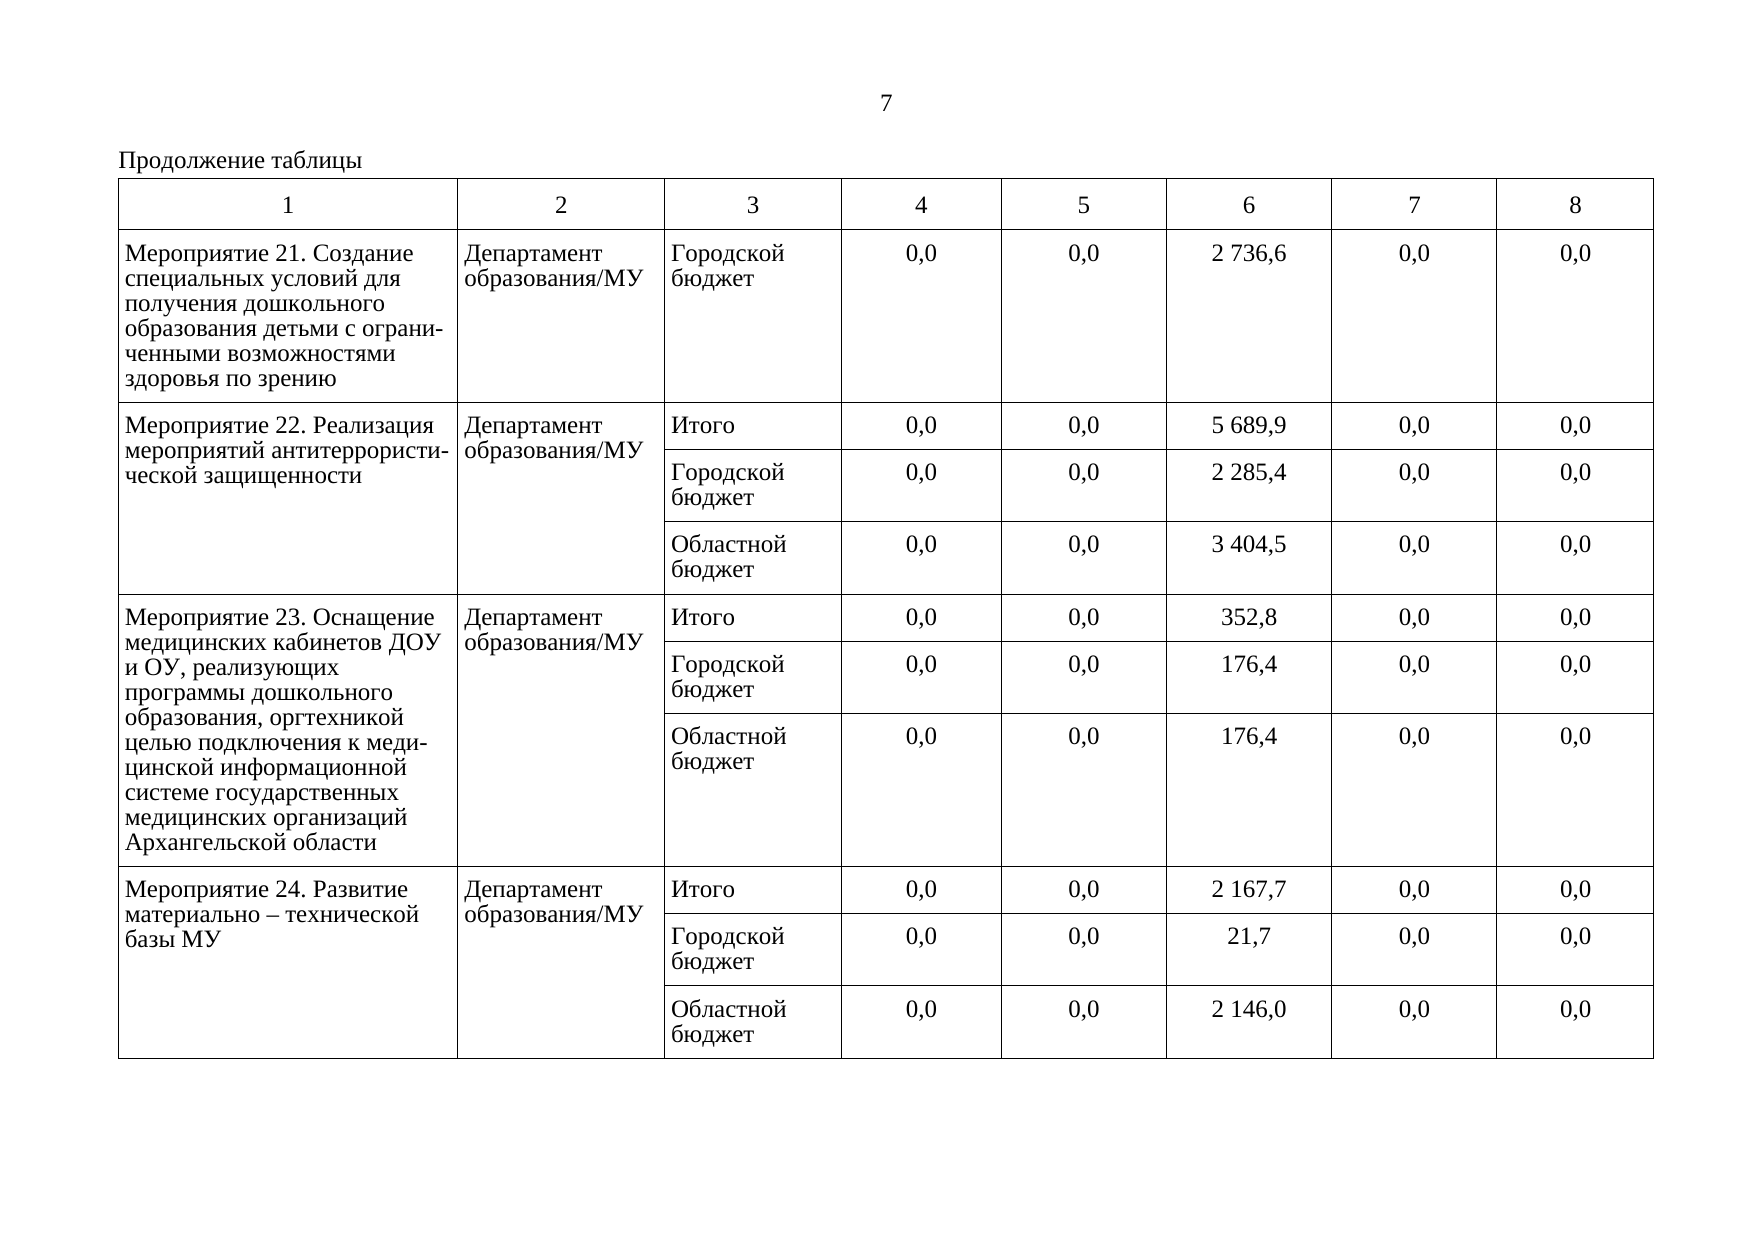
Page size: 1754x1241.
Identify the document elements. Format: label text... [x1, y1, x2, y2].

table_cell 0,0 [1497, 595, 1653, 641]
table_cell 0,0 [842, 403, 1001, 449]
table_cell 0,0 [842, 914, 1001, 985]
table_cell 0,0 [1497, 714, 1653, 866]
table_cell 0,0 [842, 986, 1001, 1058]
table_cell Итого [665, 403, 841, 449]
table_header 1 [119, 179, 457, 229]
table_cell Мероприятие 22. Реализация мероприятий антитеррористи-ческой защищенности [119, 403, 457, 593]
table_cell Департамент образования/МУ [458, 403, 664, 593]
table_cell 0,0 [842, 714, 1001, 866]
table_cell 0,0 [1332, 867, 1496, 913]
table_header 3 [665, 179, 841, 229]
table_cell 0,0 [1497, 867, 1653, 913]
table_header 2 [458, 179, 664, 229]
table_cell 0,0 [1332, 450, 1496, 521]
table_cell Итого [665, 867, 841, 913]
table_cell 0,0 [842, 522, 1001, 593]
table_cell 0,0 [842, 450, 1001, 521]
table_header 8 [1497, 179, 1653, 229]
table_cell 0,0 [1332, 986, 1496, 1058]
table_cell Областной бюджет [665, 714, 841, 866]
table_cell 0,0 [1497, 642, 1653, 713]
table_cell 176,4 [1167, 714, 1331, 866]
table_cell 2 146,0 [1167, 986, 1331, 1058]
table_cell 2 285,4 [1167, 450, 1331, 521]
table_cell 0,0 [1002, 595, 1166, 641]
table_cell Областной бюджет [665, 986, 841, 1058]
table_cell 0,0 [1002, 522, 1166, 593]
table_cell 0,0 [1332, 914, 1496, 985]
table_cell Итого [665, 595, 841, 641]
table_cell Мероприятие 21. Создание специальных условий для получения дошкольного образования детьми с ограни-ченными возможностями здоровья по зрению [119, 230, 457, 402]
table_cell 0,0 [1497, 986, 1653, 1058]
table_cell 352,8 [1167, 595, 1331, 641]
table_header 7 [1332, 179, 1496, 229]
table_cell 0,0 [1497, 230, 1653, 402]
table_header 5 [1002, 179, 1166, 229]
table_cell 21,7 [1167, 914, 1331, 985]
table_cell 0,0 [1332, 714, 1496, 866]
table_cell Мероприятие 24. Развитие материально – технической базы МУ [119, 867, 457, 1058]
table_cell 2 736,6 [1167, 230, 1331, 402]
table_cell Мероприятие 23. Оснащение медицинских кабинетов ДОУ и ОУ, реализующих программы дошкольного образования, оргтехникой целью подключения к меди-цинской информационной системе государственных медицинских организаций Архангельской области [119, 595, 457, 866]
table_cell 0,0 [1002, 986, 1166, 1058]
table_cell 0,0 [1332, 230, 1496, 402]
table_cell Департамент образования/МУ [458, 595, 664, 866]
table_cell Департамент образования/МУ [458, 230, 664, 402]
table_cell 0,0 [1332, 595, 1496, 641]
table_cell 0,0 [842, 867, 1001, 913]
table_cell 0,0 [1002, 450, 1166, 521]
table_cell 0,0 [1332, 522, 1496, 593]
table_cell 0,0 [1002, 230, 1166, 402]
table_cell 0,0 [1497, 914, 1653, 985]
table_cell 0,0 [1332, 403, 1496, 449]
table_cell 0,0 [1002, 642, 1166, 713]
table_cell 0,0 [1332, 642, 1496, 713]
table_cell 0,0 [1497, 403, 1653, 449]
table_cell Городской бюджет [665, 230, 841, 402]
table_cell 0,0 [1002, 403, 1166, 449]
table_cell Департамент образования/МУ [458, 867, 664, 1058]
table_cell 3 404,5 [1167, 522, 1331, 593]
table_cell 0,0 [1497, 450, 1653, 521]
table_cell Городской бюджет [665, 450, 841, 521]
table_cell 0,0 [842, 230, 1001, 402]
table_cell 176,4 [1167, 642, 1331, 713]
table_header 6 [1167, 179, 1331, 229]
table_cell Городской бюджет [665, 914, 841, 985]
table_cell 0,0 [1002, 914, 1166, 985]
table_cell Областной бюджет [665, 522, 841, 593]
table_cell 0,0 [842, 642, 1001, 713]
text Продолжение таблицы [118, 145, 1654, 174]
table_cell 0,0 [1002, 714, 1166, 866]
table_cell Городской бюджет [665, 642, 841, 713]
table_cell 0,0 [1497, 522, 1653, 593]
table_cell 2 167,7 [1167, 867, 1331, 913]
table_cell 5 689,9 [1167, 403, 1331, 449]
table_cell 0,0 [1002, 867, 1166, 913]
table_cell 0,0 [842, 595, 1001, 641]
table_header 4 [842, 179, 1001, 229]
